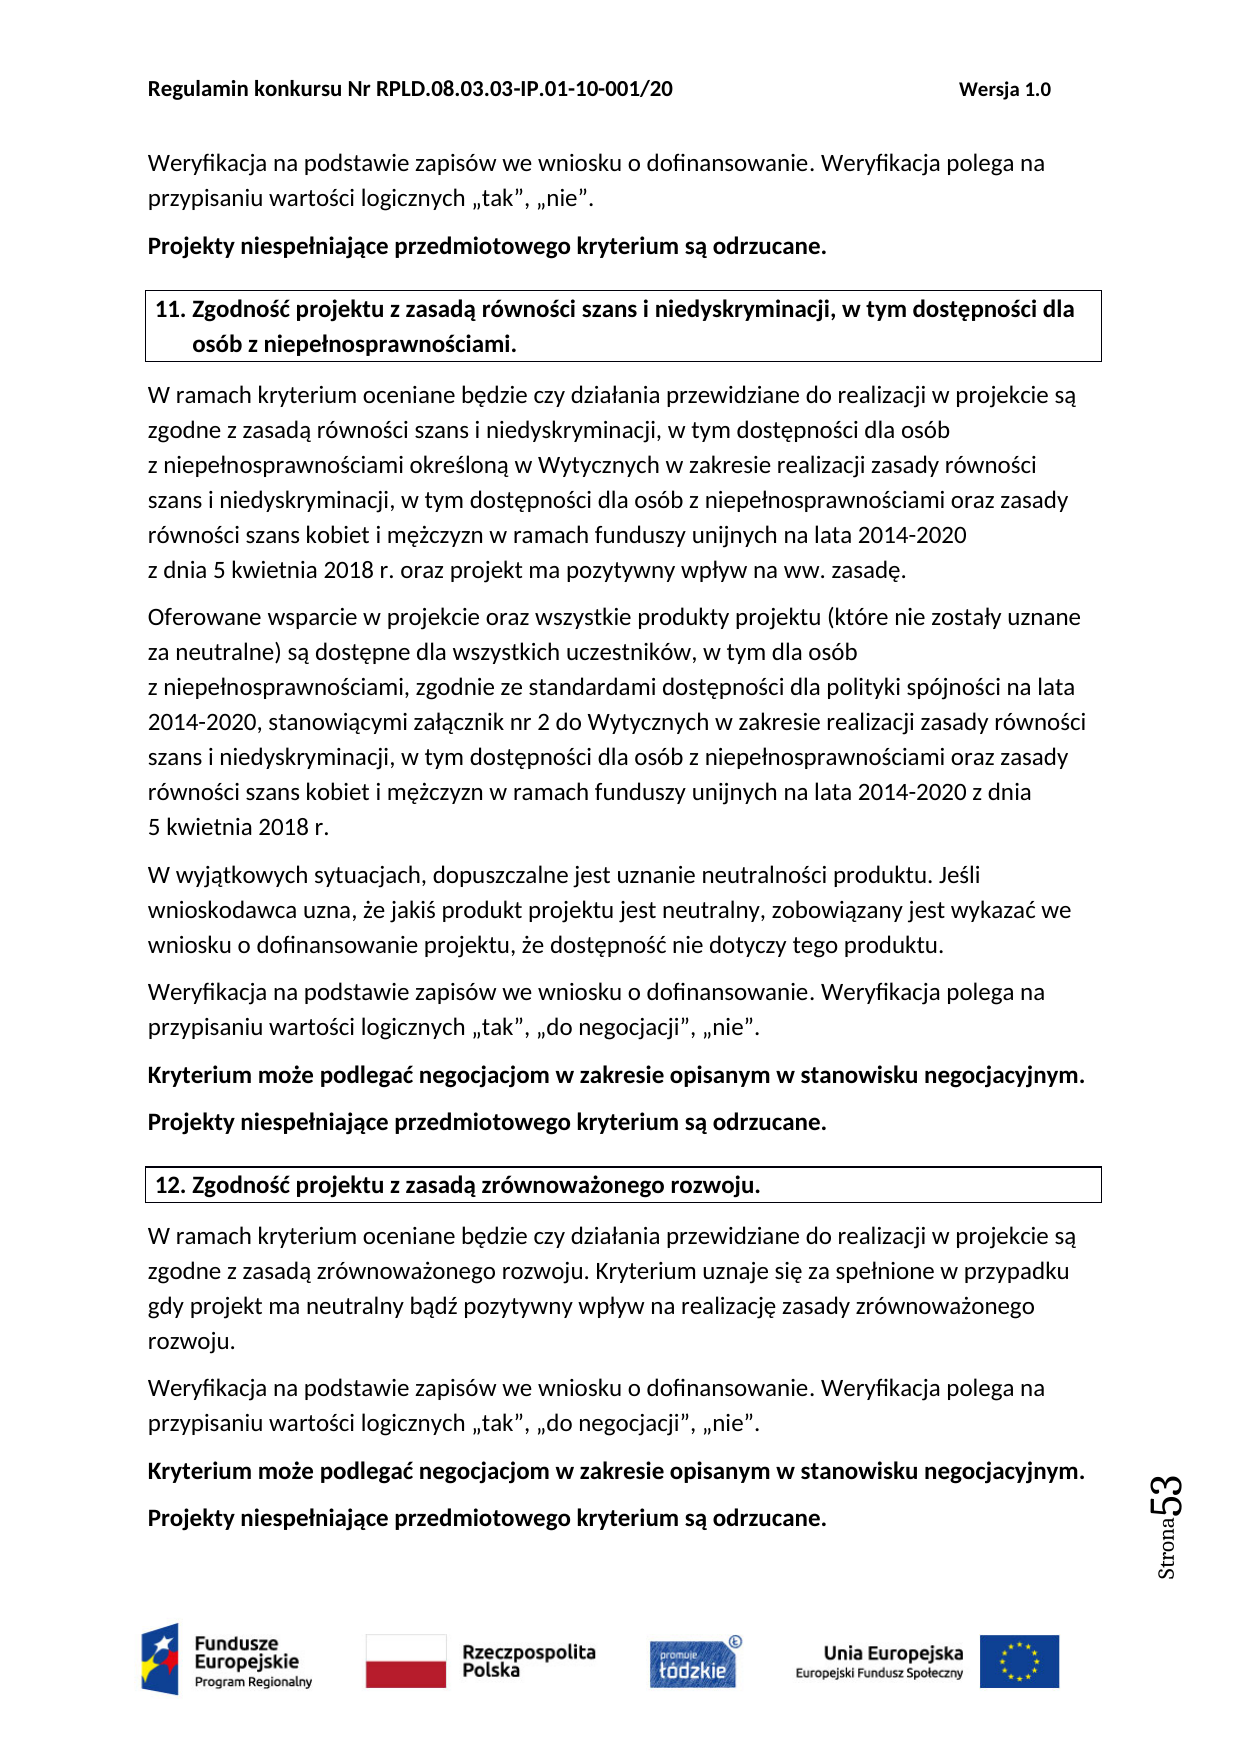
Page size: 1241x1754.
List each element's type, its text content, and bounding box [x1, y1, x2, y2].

text W wyjątkowych sytuacjach, dopuszczalne jest uznanie neutralności produktu. Jeśli wnioskodawca uzna, że jakiś produkt projektu jest neutralny, zobowiązany jest wykazać we wniosku o dofinansowanie projektu, że dostępność nie dotyczy tego produktu. [148, 859, 1093, 959]
text Weryfikacja na podstawie zapisów we wniosku o dofinansowanie. Weryfikacja polega na przypisaniu wartości logicznych „tak”, „nie”. [148, 148, 1093, 213]
picture [53, 1561, 1105, 1751]
text Weryfikacja na podstawie zapisów we wniosku o dofinansowanie. Weryfikacja polega na przypisaniu wartości logicznych „tak”, „do negocjacji”, „nie”. [148, 1373, 1093, 1438]
text Oferowane wsparcie w projekcie oraz wszystkie produkty projektu (które nie zostały uznane za neutralne) są dostępne dla wszystkich uczestników, w tym dla osób z niepełnosprawnościami, zgodnie ze standardami dostępności dla polityki spójności na lata 2014-2020, stanowiącymi załącznik nr 2 do Wytycznych w zakresie realizacji zasady równości szans i niedyskryminacji, w tym dostępności dla osób z niepełnosprawnościami oraz zasady równości szans kobiet i mężczyzn w ramach funduszy unijnych na lata 2014-2020 z dnia 5 kwietnia 2018 r. [148, 601, 1093, 842]
text Projekty niespełniające przedmiotowego kryterium są odrzucane. [148, 230, 1093, 261]
text Projekty niespełniające przedmiotowego kryterium są odrzucane. [148, 1106, 1093, 1137]
text Kryterium może podlegać negocjacjom w zakresie opisanym w stanowisku negocjacyjnym. [148, 1059, 1093, 1089]
text Weryfikacja na podstawie zapisów we wniosku o dofinansowanie. Weryfikacja polega na przypisaniu wartości logicznych „tak”, „do negocjacji”, „nie”. [148, 976, 1093, 1042]
text Projekty niespełniające przedmiotowego kryterium są odrzucane. [148, 1503, 1093, 1533]
list Zgodność projektu z zasadą równości szans i niedyskryminacji, w tym dostępności dla osób z niepełnosprawnościami. [146, 291, 1101, 361]
text W ramach kryterium oceniane będzie czy działania przewidziane do realizacji w projekcie są zgodne z zasadą równości szans i niedyskryminacji, w tym dostępności dla osób z niepełnosprawnościami określoną w Wytycznych w zakresie realizacji zasady równości szans i niedyskryminacji, w tym dostępności dla osób z niepełnosprawnościami oraz zasady równości szans kobiet i mężczyzn w ramach funduszy unijnych na lata 2014-2020 z dnia 5 kwietnia 2018 r. oraz projekt ma pozytywny wpływ na ww. zasadę. [148, 379, 1093, 584]
list Zgodność projektu z zasadą zrównoważonego rozwoju. [146, 1168, 1101, 1202]
text W ramach kryterium oceniane będzie czy działania przewidziane do realizacji w projekcie są zgodne z zasadą zrównoważonego rozwoju. Kryterium uznaje się za spełnione w przypadku gdy projekt ma neutralny bądź pozytywny wpływ na realizację zasady zrównoważonego rozwoju. [148, 1220, 1093, 1356]
text Kryterium może podlegać negocjacjom w zakresie opisanym w stanowisku negocjacyjnym. [148, 1455, 1093, 1486]
